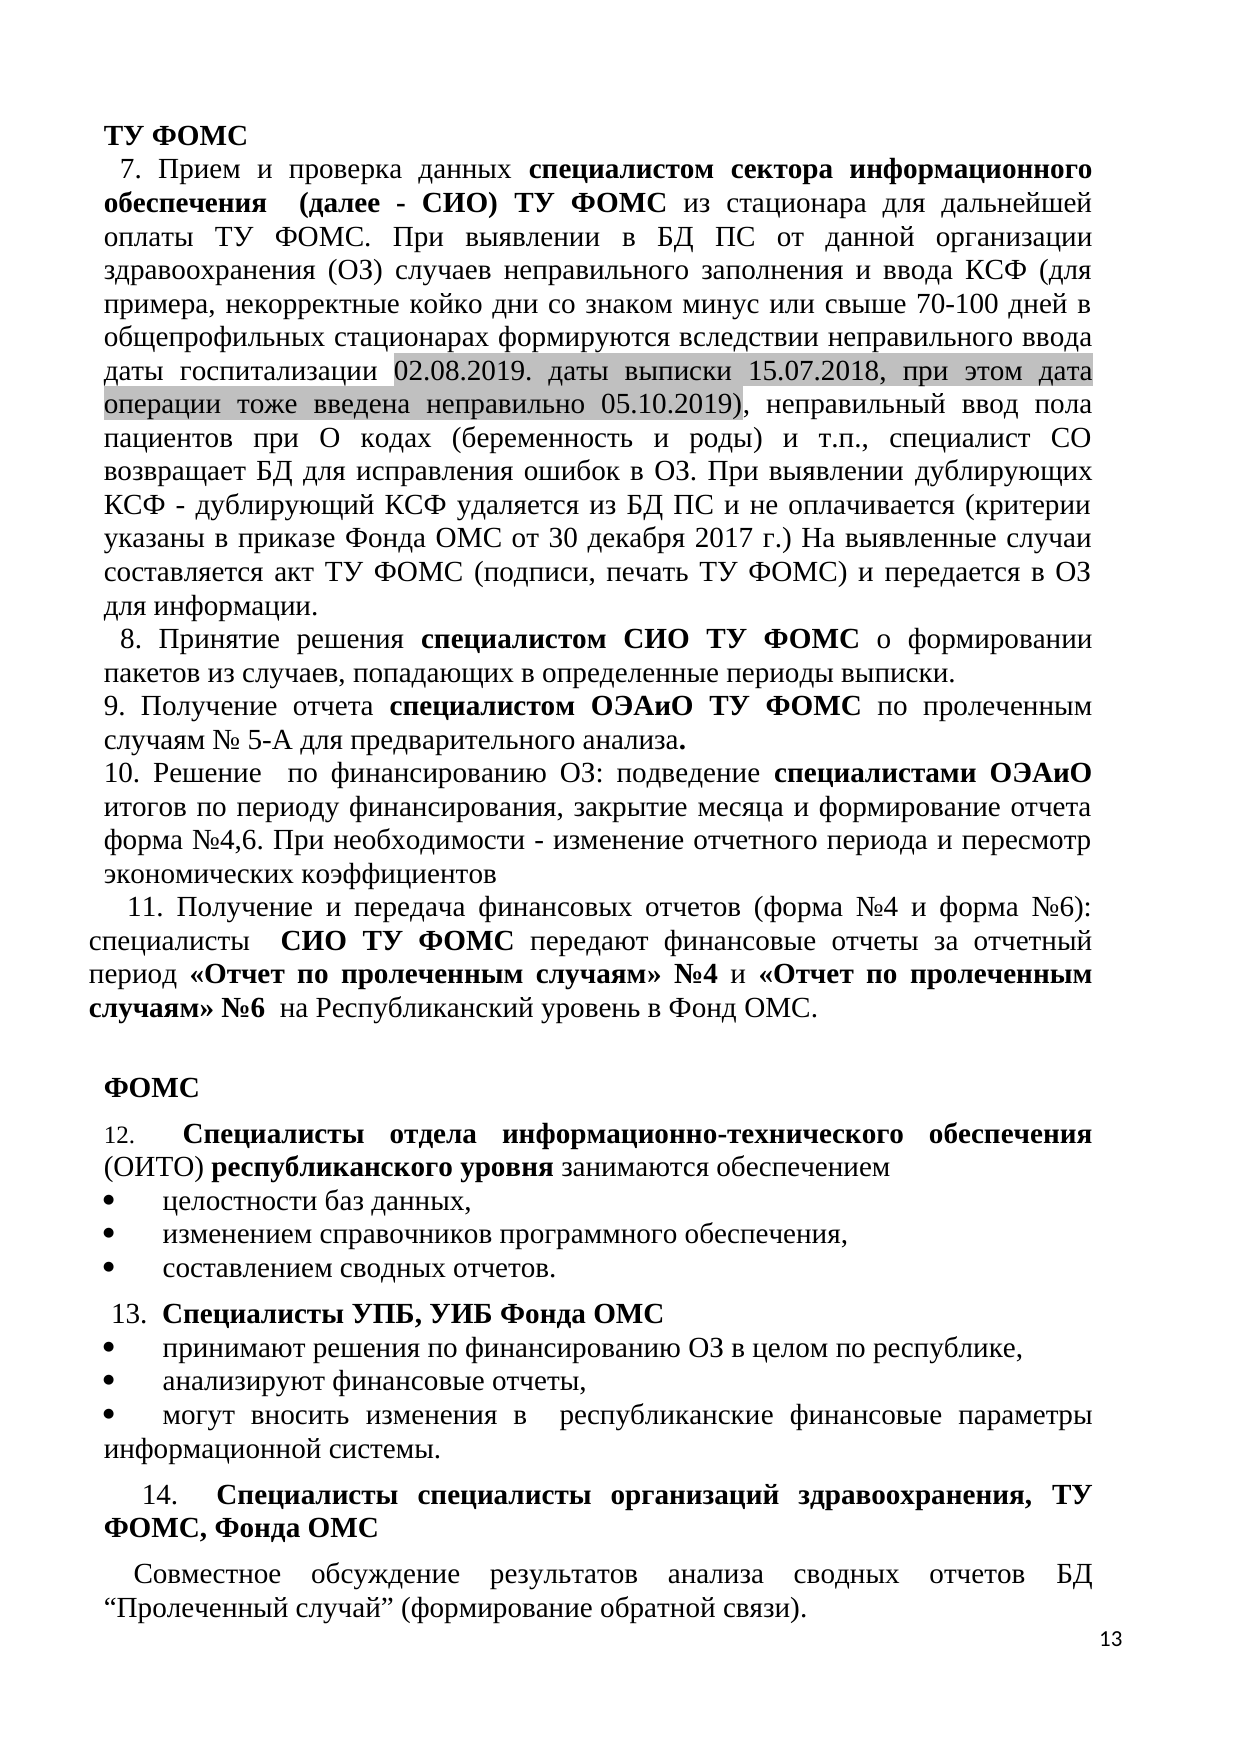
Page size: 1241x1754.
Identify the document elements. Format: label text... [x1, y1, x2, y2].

list анализируют финансовые отчеты, [103, 1363, 1093, 1397]
list принимают решения по финансированию ОЗ в целом по республике, [103, 1330, 1093, 1363]
list изменением справочников программного обеспечения, [103, 1217, 1093, 1250]
list составлением сводных отчетов. [103, 1250, 1093, 1284]
text 10. Решение по финансированию ОЗ: подведение специалистами ОЭАиО итогов по периоду финансирования, закрытие месяца и формирование отчета форма №4,6. При необходимости - изменение отчетного периода и пересмотр экономических коэффициентов [103, 755, 1092, 889]
text 11. Получение и передача финансовых отчетов (форма №4 и форма №6): специалисты СИО ТУ ФОМС передают финансовые отчеты за отчетный период «Отчет по пролеченным случаям» №4 и «Отчет по пролеченным случаям» №6 на Республиканский уровень в Фонд ОМС. [89, 889, 1093, 1024]
list могут вносить изменения в республиканские финансовые параметры информационной системы. [103, 1397, 1093, 1464]
text 7. Прием и проверка данных специалистом сектора информационного обеспечения (далее - СИО) ТУ ФОМС из стационара для дальнейшей оплаты ТУ ФОМС. При выявлении в БД ПС от данной организации здравоохранения (ОЗ) случаев неправильного заполнения и ввода КСФ (для примера, некорректные койко дни со знаком минус или свыше 70-100 дней в общепрофильных стационарах формируются вследствии неправильного ввода даты госпитализации 02.08.2019. даты выписки 15.07.2018, при этом дата операции тоже введена неправильно 05.10.2019), неправильный ввод пола пациентов при О кодах (беременность и роды) и т.п., специалист СО возвращает БД для исправления ошибок в ОЗ. При выявлении дублирующих КСФ - дублирующий КСФ удаляется из БД ПС и не оплачивается (критерии указаны в приказе Фонда ОМС от 30 декабря 2017 г.) На выявленные случаи составляется акт ТУ ФОМС (подписи, печать ТУ ФОМС) и передается в ОЗ для информации. [103, 380, 1093, 621]
text 13. Специалисты УПБ, УИБ Фонда ОМС [103, 1296, 1093, 1330]
text 12. Специалисты отдела информационно-технического обеспечения (ОИТО) республиканского уровня занимаются обеспечением [103, 1116, 1093, 1183]
text ФОМС [103, 1070, 1093, 1103]
text 14. Специалисты специалисты организаций здравоохранения, ТУ ФОМС, Фонда ОМС [103, 1477, 1093, 1544]
list целостности баз данных, [103, 1183, 1093, 1217]
text ТУ ФОМС [103, 118, 1093, 152]
text Совместное обсуждение результатов анализа сводных отчетов БД “Пролеченный случай” (формирование обратной связи). [103, 1556, 1093, 1623]
text 8. Принятие решения специалистом СИО ТУ ФОМС о формировании пакетов из случаев, попадающих в определенные периоды выписки. [103, 621, 1093, 688]
text 9. Получение отчета специалистом ОЭАиО ТУ ФОМС по пролеченным случаям № 5-А для предварительного анализа. [103, 688, 1093, 755]
text 7. Прием и проверка данных специалистом сектора информационного обеспечения (далее - СИО) ТУ ФОМС из стационара для дальнейшей оплаты ТУ ФОМС. При выявлении в БД ПС от данной организации здравоохранения (ОЗ) случаев неправильного заполнения и ввода КСФ (для примера, некорректные койко дни со знаком минус или свыше 70-100 дней в общепрофильных стационарах формируются вследствии неправильного ввода даты госпитализации 02.08.2019. даты выписки 15.07.2018, при этом дата операции тоже введена неправильно 05.10.2019), неправильный ввод пола пациентов при О кодах (беременность и роды) и т.п., специалист СО возвращает БД для исправления ошибок в ОЗ. При выявлении дублирующих КСФ - дублирующий КСФ удаляется из БД ПС и не оплачивается (критерии указаны в приказе Фонда ОМС от 30 декабря 2017 г.) На выявленные случаи составляется акт ТУ ФОМС (подписи, печать ТУ ФОМС) и передается в ОЗ для информации. [103, 152, 1093, 386]
